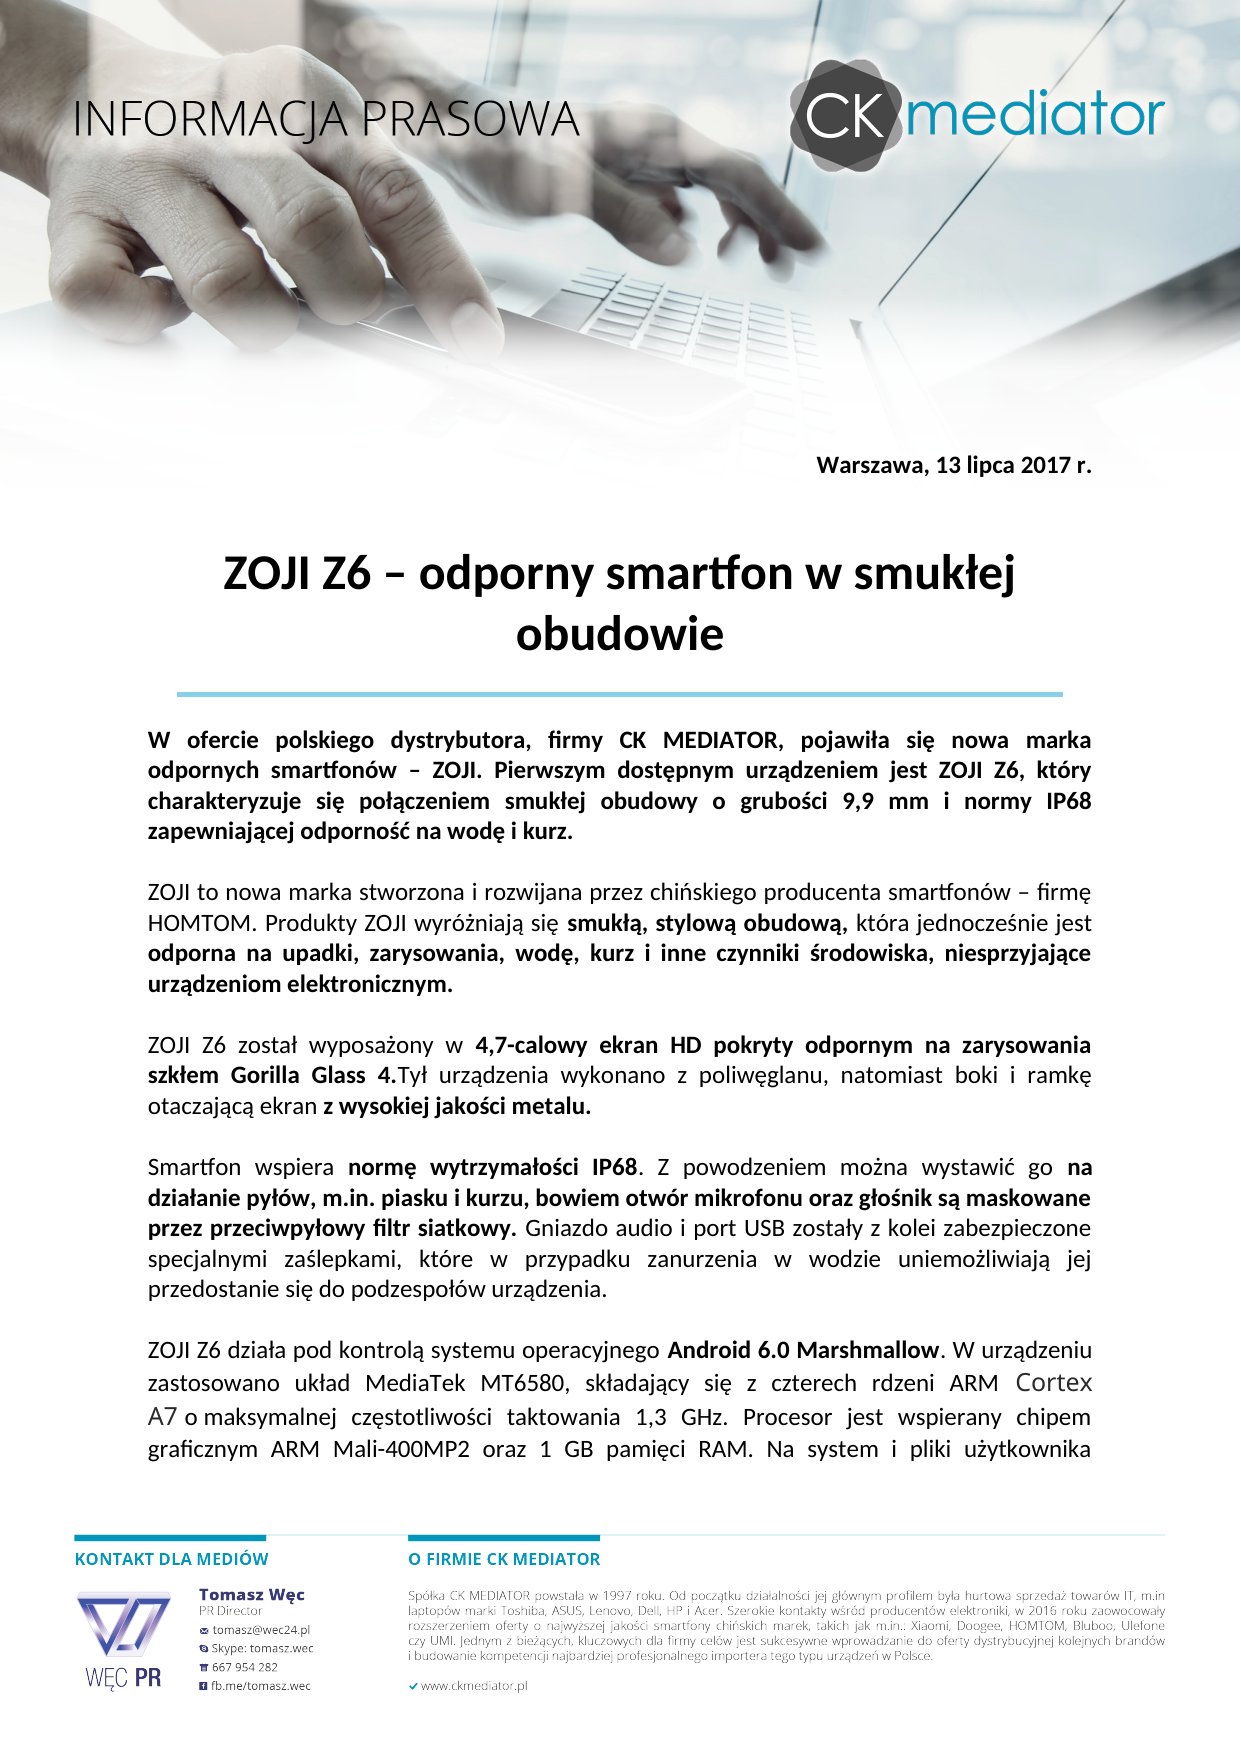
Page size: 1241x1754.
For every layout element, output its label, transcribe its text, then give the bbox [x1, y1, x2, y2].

text ZOJI Z6 – odporny smartfon w smukłej obudowie [148, 541, 1093, 663]
text ZOJI Z6 został wyposażony w 4,7-calowy ekran HD pokryty odpornym na zarysowania szkłem Gorilla Glass 4.Tył urządzenia wykonano z poliwęglanu, natomiast boki i ramkę otaczającą ekran z wysokiej jakości metalu. [148, 1029, 1093, 1121]
text ZOJI to nowa marka stworzona i rozwijana przez chińskiego producenta smartfonów – firmę HOMTOM. Produkty ZOJI wyróżniają się smukłą, stylową obudową, która jednocześnie jest odporna na upadki, zarysowania, wodę, kurz i inne czynniki środowiska, niesprzyjające urządzeniom elektronicznym. [148, 877, 1093, 999]
picture [0, 0, 1240, 1754]
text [148, 1334, 1093, 1463]
text Smartfon wspiera normę wytrzymałości IP68. Z powodzeniem można wystawić go na działanie pyłów, m.in. piasku i kurzu, bowiem otwór mikrofonu oraz głośnik są maskowane przez przeciwpyłowy filtr siatkowy. Gniazdo audio i port USB zostały z kolei zabezpieczone specjalnymi zaślepkami, które w przypadku zanurzenia w wodzie uniemożliwiają jej przedostanie się do podzespołów urządzenia. [148, 1151, 1093, 1304]
text W ofercie polskiego dystrybutora, firmy CK MEDIATOR, pojawiła się nowa marka odpornych smartfonów – ZOJI. Pierwszym dostępnym urządzeniem jest ZOJI Z6, który charakteryzuje się połączeniem smukłej obudowy o grubości 9,9 mm i normy IP68 zapewniającej odporność na wodę i kurz. [148, 724, 1093, 846]
text Warszawa, 13 lipca 2017 r. [148, 449, 1093, 480]
